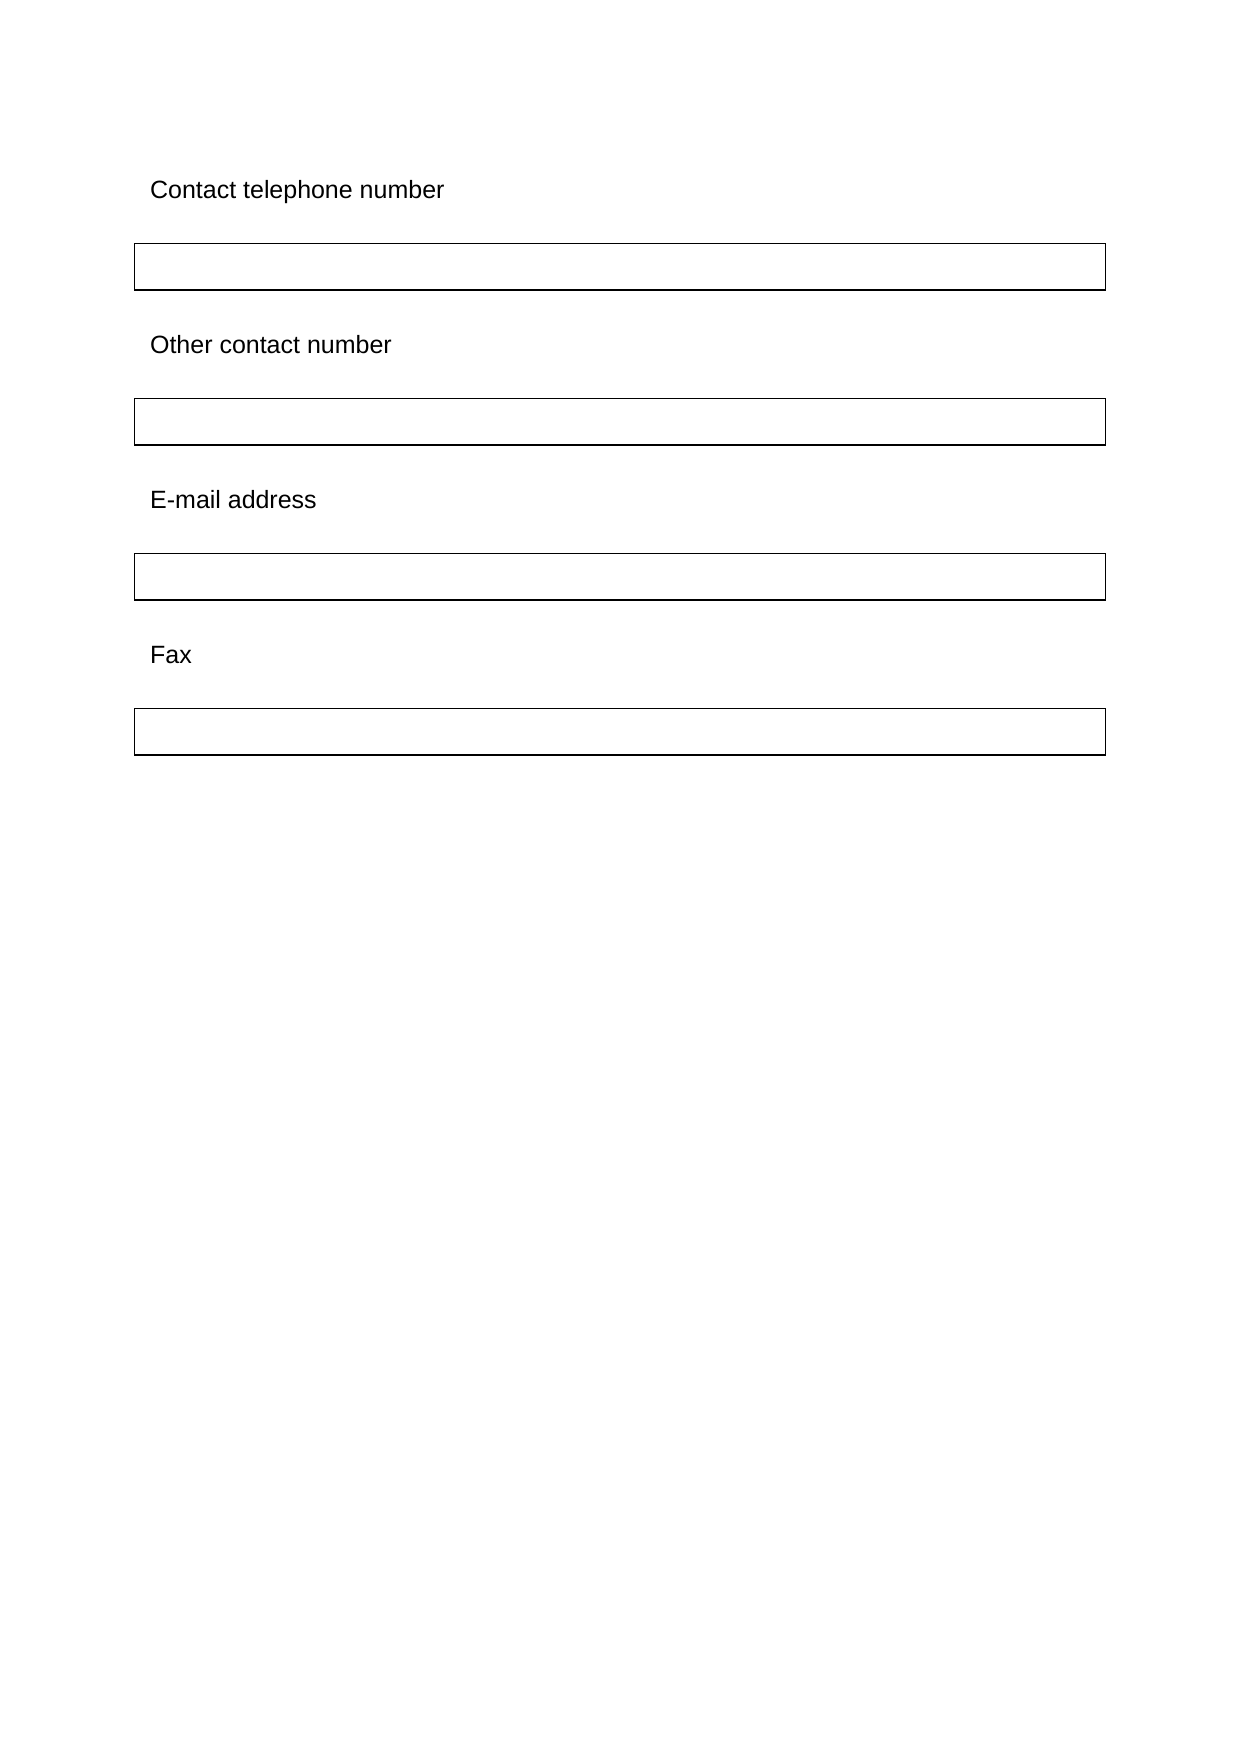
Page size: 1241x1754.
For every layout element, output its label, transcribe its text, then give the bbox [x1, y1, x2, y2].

text Other contact number [150, 330, 1090, 359]
text Fax [150, 640, 1090, 669]
text Contact telephone number [150, 175, 1090, 204]
text E-mail address [150, 485, 1090, 514]
